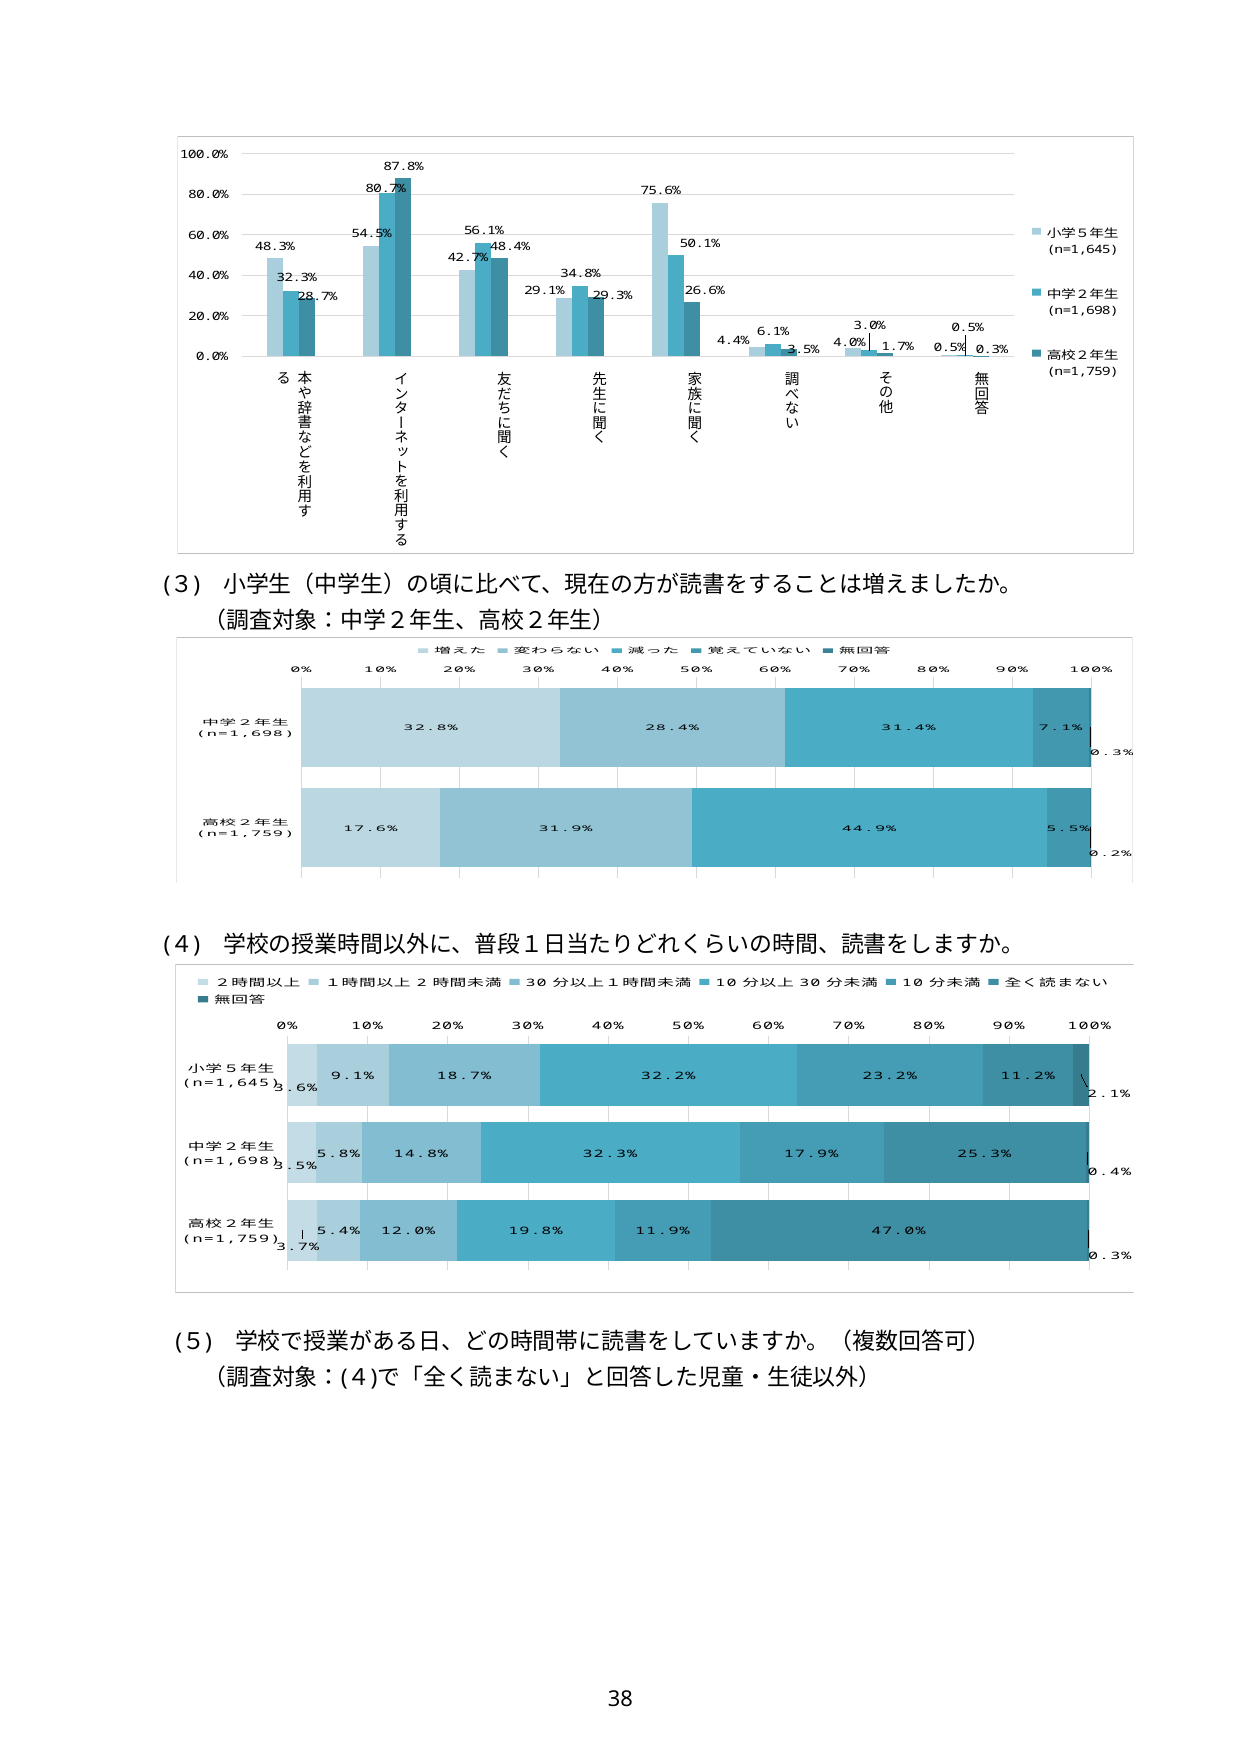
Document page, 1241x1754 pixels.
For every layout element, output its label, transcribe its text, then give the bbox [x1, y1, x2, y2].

text (５) 学校で授業がある日、どの時間帯に読書をしていますか。（複数回答可） [106, 1321, 1134, 1357]
text (３) 小学生（中学生）の頃に比べて、現在の方が読書をすることは増えましたか。 [106, 564, 1134, 600]
text （調査対象：中学２年生、高校２年生） [106, 600, 1134, 636]
text （調査対象：(４)で「全く読まない」と回答した児童・生徒以外） [106, 1357, 1134, 1393]
text (４) 学校の授業時間以外に、普段１日当たりどれくらいの時間、読書をしますか。 [106, 925, 1134, 961]
